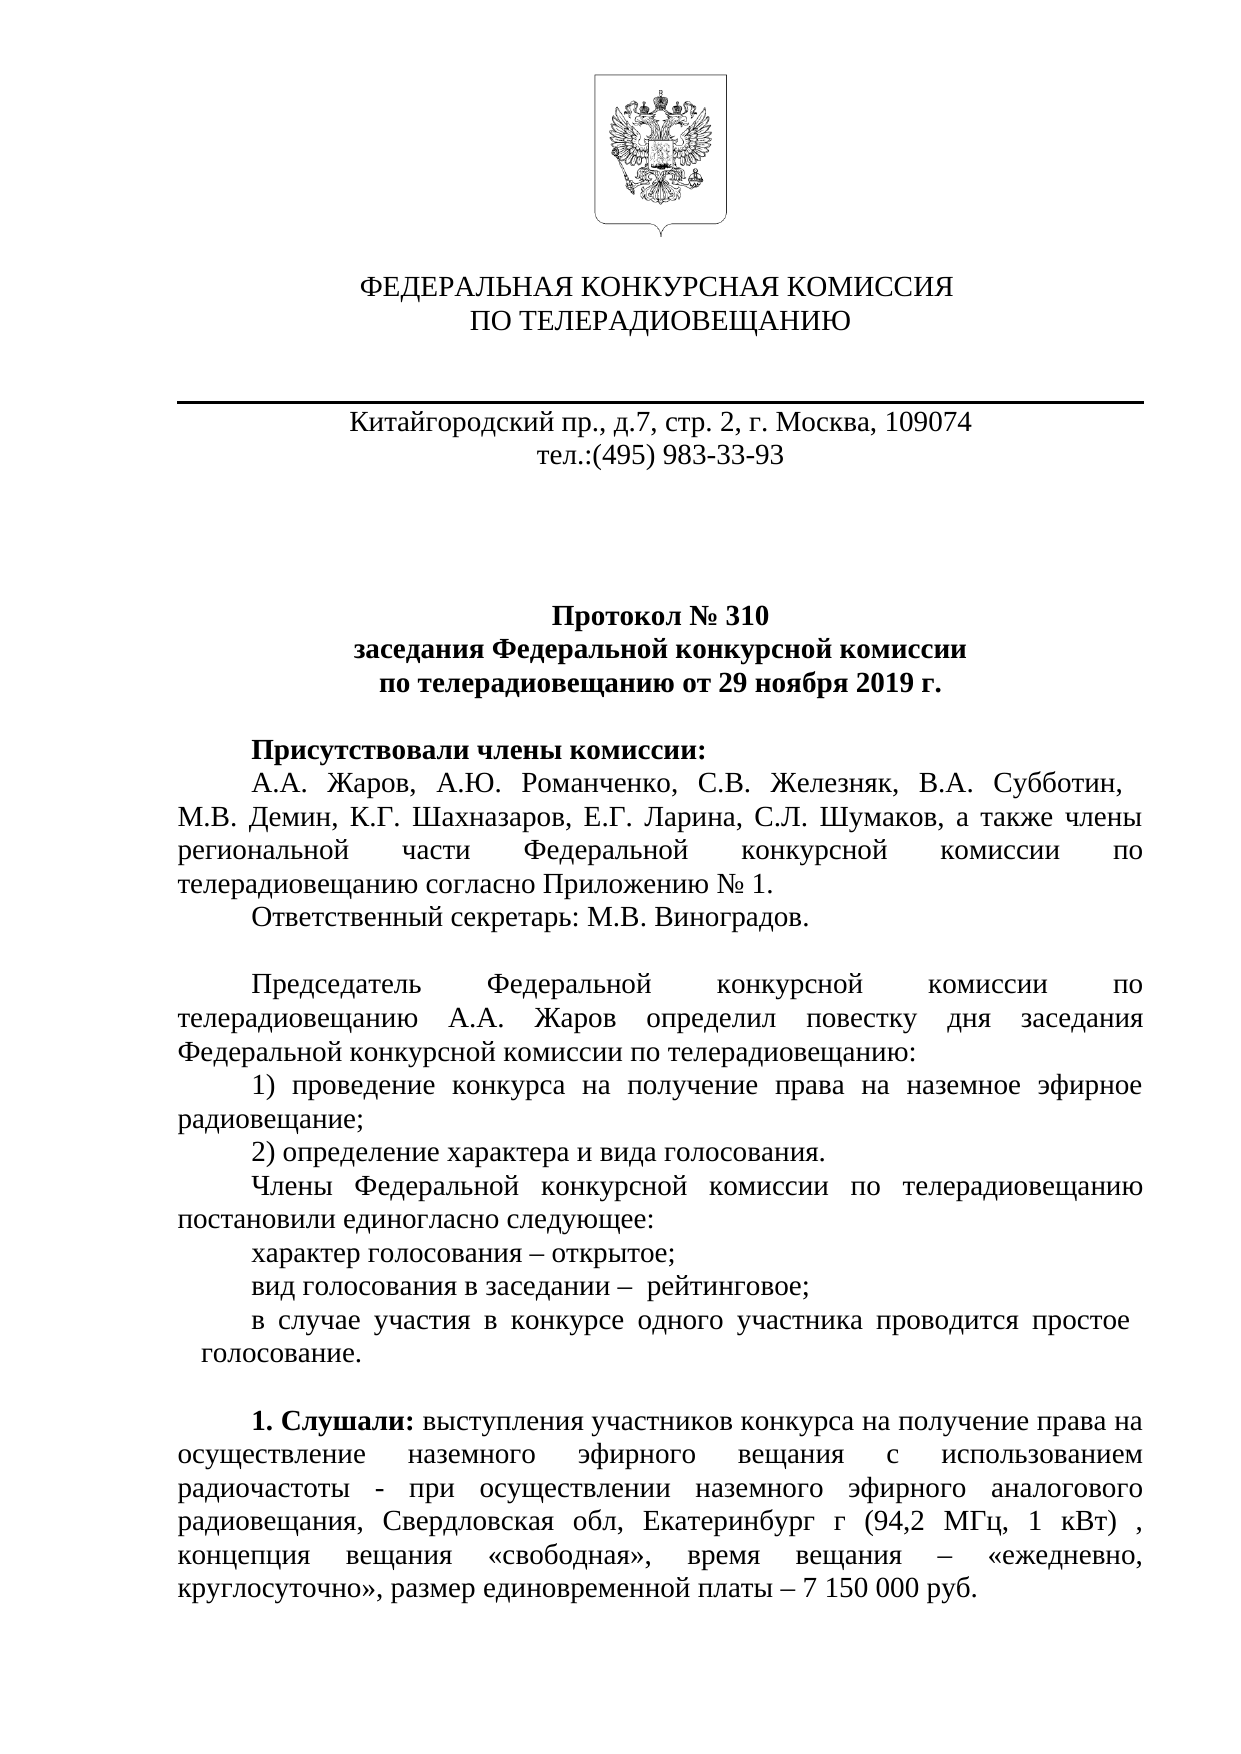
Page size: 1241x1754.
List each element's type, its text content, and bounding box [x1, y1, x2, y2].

text 1) проведение конкурса на получение права на наземное эфирное радиовещание; [177, 1067, 1144, 1134]
text характер голосования – открытое; [177, 1235, 1144, 1268]
text ФЕДЕРАЛЬНАЯ КОНКУРСНАЯ КОМИССИЯ ПО ТЕЛЕРАДИОВЕЩАНИЮ [177, 269, 1144, 336]
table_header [166, 1403, 1155, 1637]
picture [593, 73, 728, 238]
text 2) определение характера и вида голосования. [177, 1134, 1144, 1168]
text А.А. Жаров, А.Ю. Романченко, С.В. Железняк, В.А. Субботин, М.В. Демин, К.Г. Шахназаров, Е.Г. Ларина, С.Л. Шумаков, а также члены региональной части Федеральной конкурсной комиссии по телерадиовещанию согласно Приложению № 1. [177, 765, 1144, 899]
text в случае участия в конкурсе одного участника проводится простое голосование. [177, 1302, 1144, 1369]
text Председатель Федеральной конкурсной комиссии по телерадиовещанию А.А. Жаров определил повестку дня заседания Федеральной конкурсной комиссии по телерадиовещанию: [177, 967, 1144, 1067]
text Ответственный секретарь: М.В. Виноградов. [177, 899, 1144, 933]
text Члены Федеральной конкурсной комиссии по телерадиовещанию постановили единогласно следующее: [177, 1168, 1144, 1235]
text Китайгородский пр., д.7, стр. 2, г. Москва, 109074 [177, 404, 1144, 437]
text вид голосования в заседании – рейтинговое; [177, 1268, 1144, 1302]
text тел.:(495) 983-33-93 [177, 437, 1144, 471]
text Присутствовали члены комиссии: [177, 732, 1144, 765]
text заседания Федеральной конкурсной комиссии [177, 631, 1144, 665]
text по телерадиовещанию от 29 ноября 2019 г. [177, 665, 1144, 698]
text Протокол № 310 [177, 598, 1144, 631]
